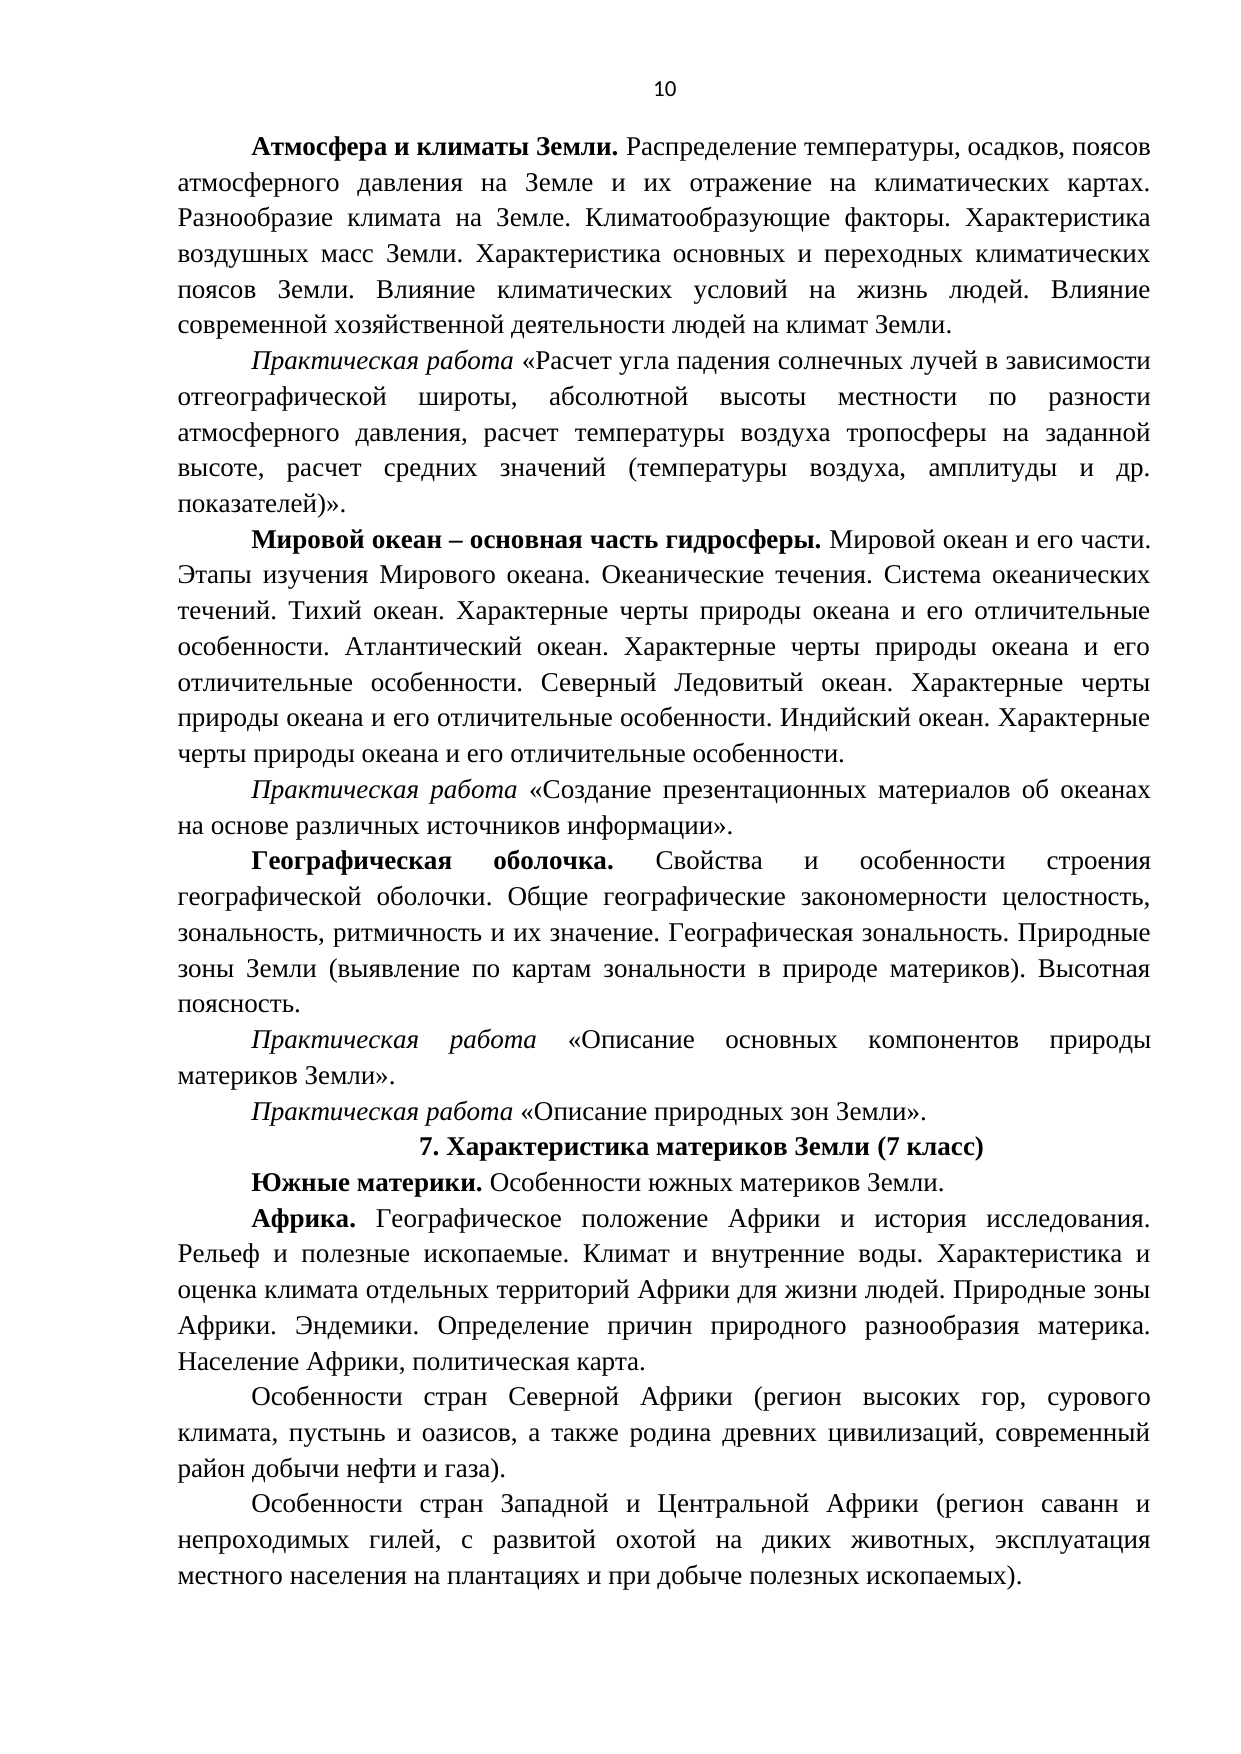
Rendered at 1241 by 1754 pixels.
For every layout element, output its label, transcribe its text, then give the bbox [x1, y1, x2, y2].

text Практическая работа «Описание основных компонентов природы материков Земли». [177, 1023, 1152, 1090]
text Особенности стран Западной и Центральной Африки (регион саванн и непроходимых гилей, с развитой охотой на диких животных, эксплуатация местного населения на плантациях и при добыче полезных ископаемых). [177, 1488, 1152, 1590]
text Атмосфера и климаты Земли. Распределение температуры, осадков, поясов атмосферного давления на Земле и их отражение на климатических картах. Разнообразие климата на Земле. Климатообразующие факторы. Характеристика воздушных масс Земли. Характеристика основных и переходных климатических поясов Земли. Влияние климатических условий на жизнь людей. Влияние современной хозяйственной деятельности людей на климат Земли. [177, 130, 1152, 340]
text Особенности стран Северной Африки (регион высоких гор, сурового климата, пустынь и оазисов, а также родина древних цивилизаций, современный район добычи нефти и газа). [177, 1380, 1152, 1483]
text 7. Характеристика материков Земли (7 класс) [177, 1130, 1152, 1161]
text Географическая оболочка. Свойства и особенности строения географической оболочки. Общие географические закономерности целостность, зональность, ритмичность и их значение. Географическая зональность. Природные зоны Земли (выявление по картам зональности в природе материков). Высотная поясность. [177, 844, 1152, 1018]
text Южные материки. Особенности южных материков Земли. [177, 1166, 1152, 1197]
text Практическая работа «Описание природных зон Земли». [177, 1094, 1152, 1126]
text Практическая работа «Создание презентационных материалов об океанах на основе различных источников информации». [177, 773, 1152, 840]
text Мировой океан – основная часть гидросферы. Мировой океан и его части. Этапы изучения Мирового океана. Океанические течения. Система океанических течений. Тихий океан. Характерные черты природы океана и его отличительные особенности. Атлантический океан. Характерные черты природы океана и его отличительные особенности. Северный Ледовитый океан. Характерные черты природы океана и его отличительные особенности. Индийский океан. Характерные черты природы океана и его отличительные особенности. [177, 523, 1152, 768]
text Практическая работа «Расчет угла падения солнечных лучей в зависимости отгеографической широты, абсолютной высоты местности по разности атмосферного давления, расчет температуры воздуха тропосферы на заданной высоте, расчет средних значений (температуры воздуха, амплитуды и др. показателей)». [177, 344, 1152, 518]
text Африка. Географическое положение Африки и история исследования. Рельеф и полезные ископаемые. Климат и внутренние воды. Характеристика и оценка климата отдельных территорий Африки для жизни людей. Природные зоны Африки. Эндемики. Определение причин природного разнообразия материка. Население Африки, политическая карта. [177, 1202, 1152, 1376]
